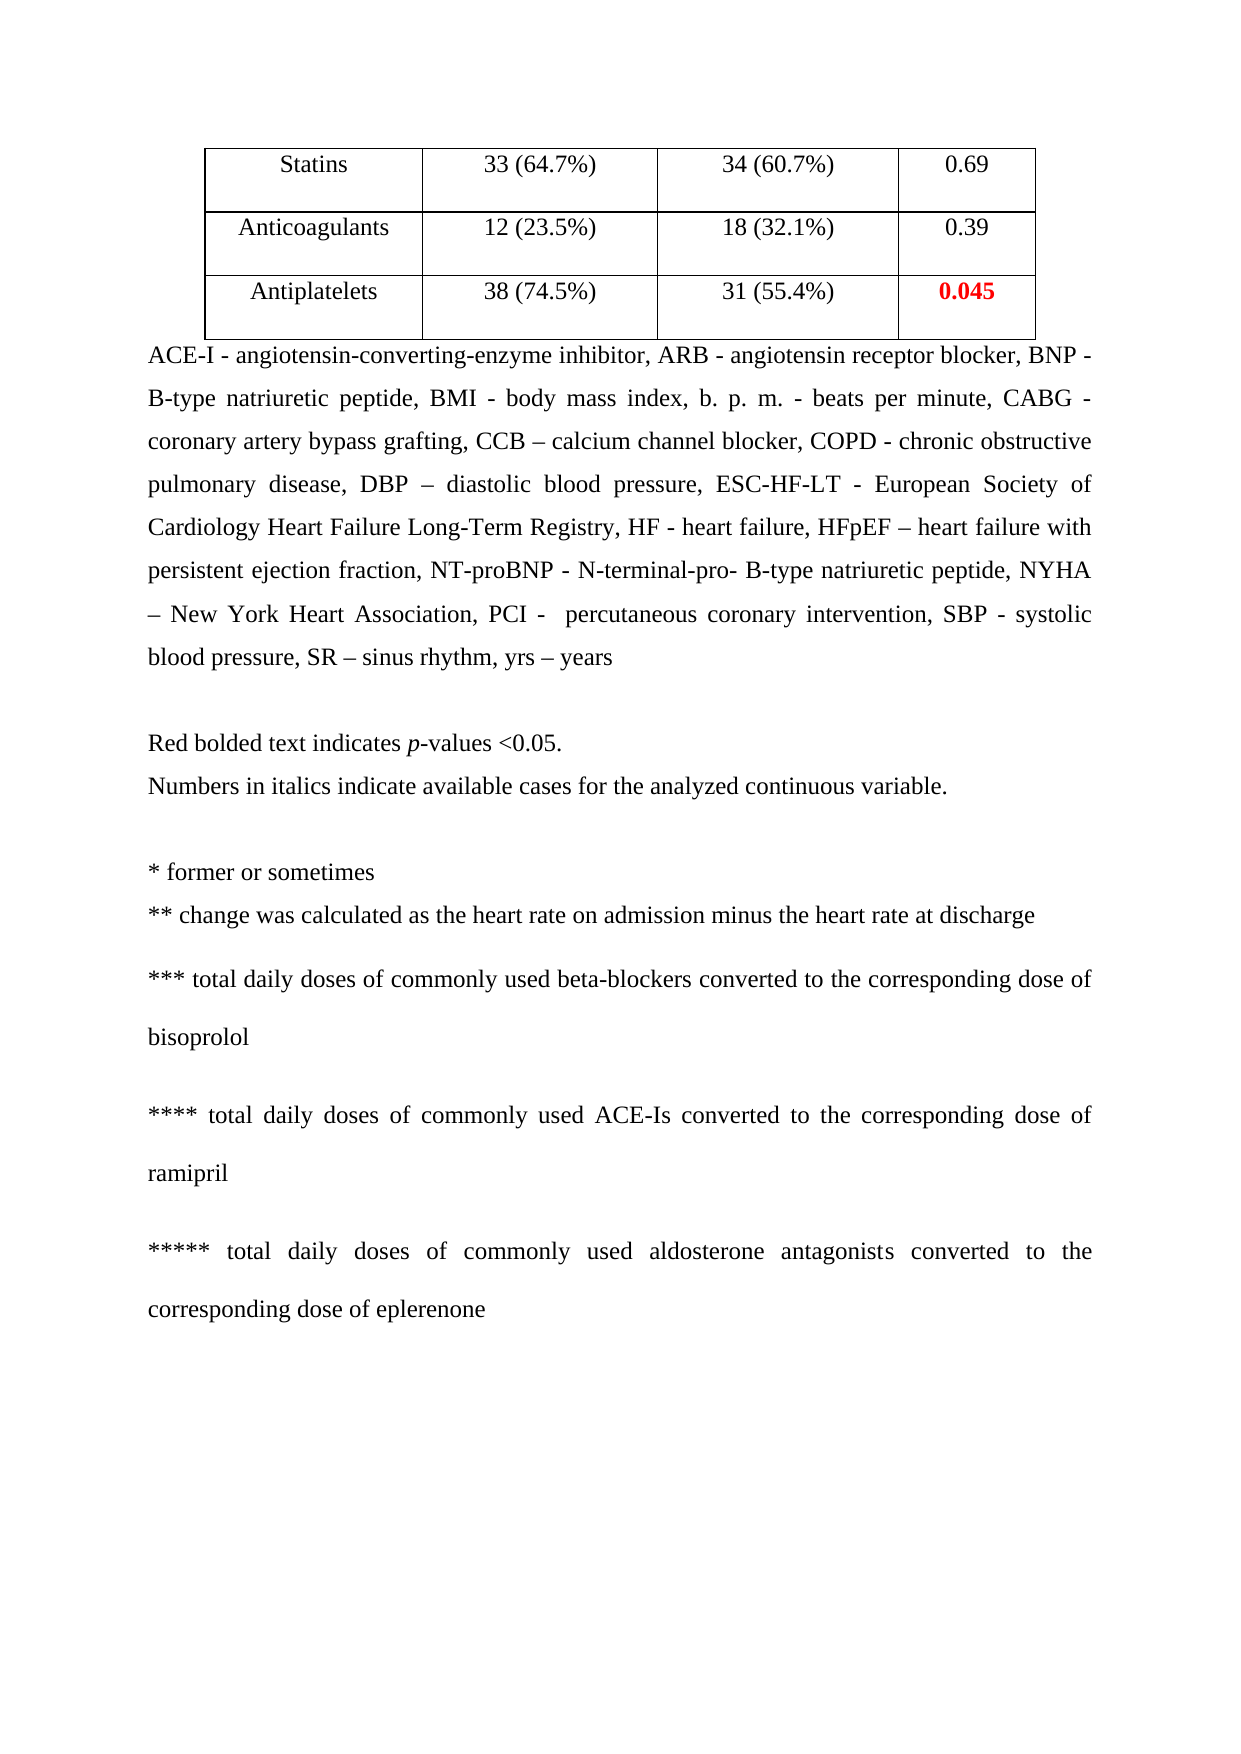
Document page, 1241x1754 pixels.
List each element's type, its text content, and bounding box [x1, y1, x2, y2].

table_cell Statins [206, 149, 422, 211]
table_cell Antiplatelets [206, 276, 422, 339]
text Numbers in italics indicate available cases for the analyzed continuous variable. [148, 771, 1093, 800]
text * former or sometimes [148, 857, 1093, 886]
text *** total daily doses of commonly used beta-blockers converted to the corresponding dose of bisoprolol [148, 964, 1093, 1051]
text ** change was calculated as the heart rate on admission minus the heart rate at discharge [148, 901, 1093, 929]
text ACE-I - angiotensin-converting-enzyme inhibitor, ARB - angiotensin receptor blocker, BNP - B-type natriuretic peptide, BMI - body mass index, b. p. m. - beats per minute, CABG - coronary artery bypass grafting, CCB – calcium channel blocker, COPD - chronic obstructive pulmonary disease, DBP – diastolic blood pressure, ESC-HF-LT - European Society of Cardiology Heart Failure Long-Term Registry, HF - heart failure, HFpEF – heart failure with persistent ejection fraction, NT-proBNP - N-terminal-pro- B-type natriuretic peptide, NYHA – New York Heart Association, PCI - percutaneous coronary intervention, SBP - systolic blood pressure, SR – sinus rhythm, yrs – years [148, 340, 1093, 671]
table_cell Anticoagulants [206, 213, 422, 275]
table_cell 0.69 [899, 149, 1035, 211]
table_cell 31 (55.4%) [658, 276, 898, 339]
table_cell 12 (23.5%) [423, 213, 657, 275]
text **** total daily doses of commonly used ACE-Is converted to the corresponding dose of ramipril [148, 1100, 1093, 1187]
text ***** total daily doses of commonly used aldosterone antagonists converted to the corresponding dose of eplerenone [148, 1236, 1093, 1322]
table_cell 0.045 [899, 276, 1035, 339]
table_cell 34 (60.7%) [658, 149, 898, 211]
table_cell 18 (32.1%) [658, 213, 898, 275]
table_cell 33 (64.7%) [423, 149, 657, 211]
text Red bolded text indicates p-values <0.05. [148, 728, 1093, 757]
table_cell 38 (74.5%) [423, 276, 657, 339]
table_cell 0.39 [899, 213, 1035, 275]
